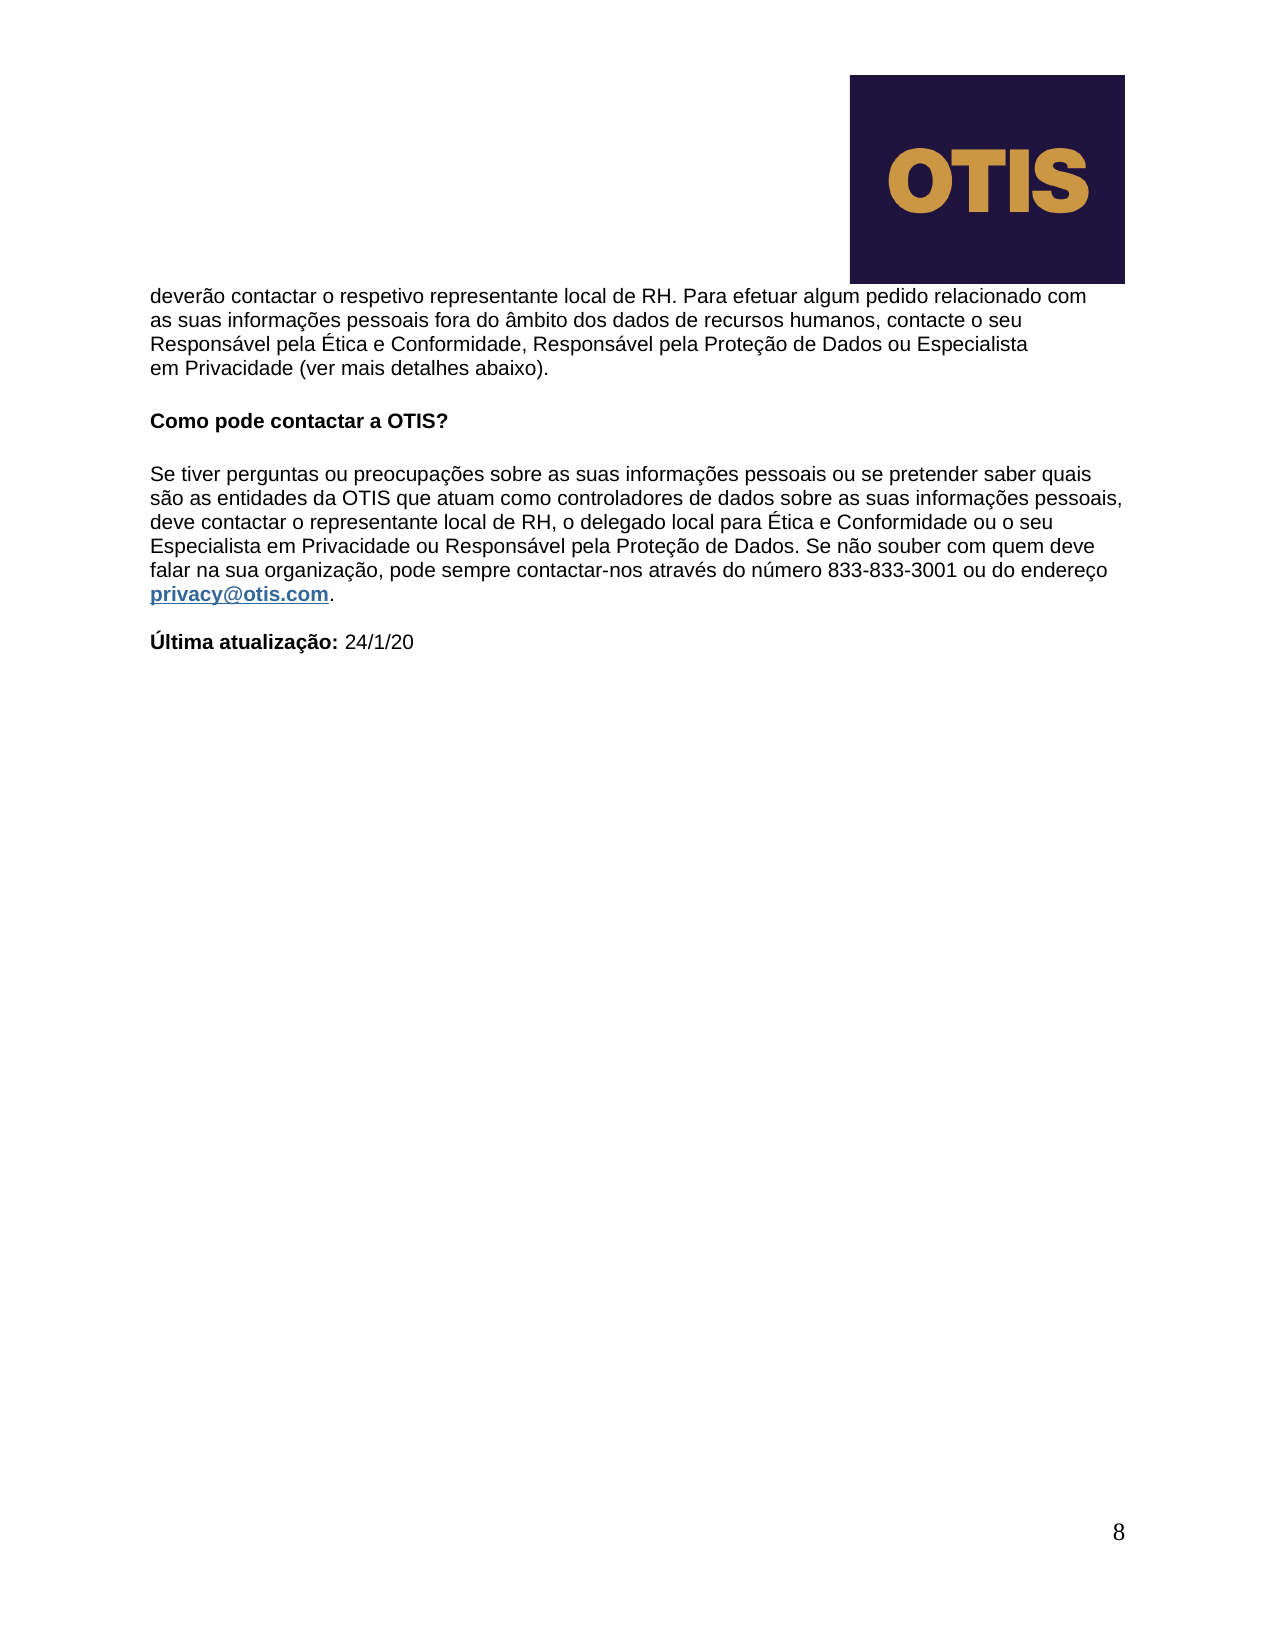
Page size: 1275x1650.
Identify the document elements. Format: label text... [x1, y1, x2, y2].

text Como pode contactar a OTIS? [150, 409, 1125, 433]
text Se tiver perguntas ou preocupações sobre as suas informações pessoais ou se pretender saber quais são as entidades da OTIS que atuam como controladores de dados sobre as suas informações pessoais, deve contactar o representante local de RH, o delegado local para Ética e Conformidade ou o seu Especialista em Privacidade ou Responsável pela Proteção de Dados. Se não souber com quem deve falar na sua organização, pode sempre contactar-nos através do número 833-833-3001 ou do endereço privacy@otis.com. [150, 462, 1125, 606]
text Última atualização: 24/1/20 [150, 630, 1125, 654]
picture [849, 75, 1125, 284]
